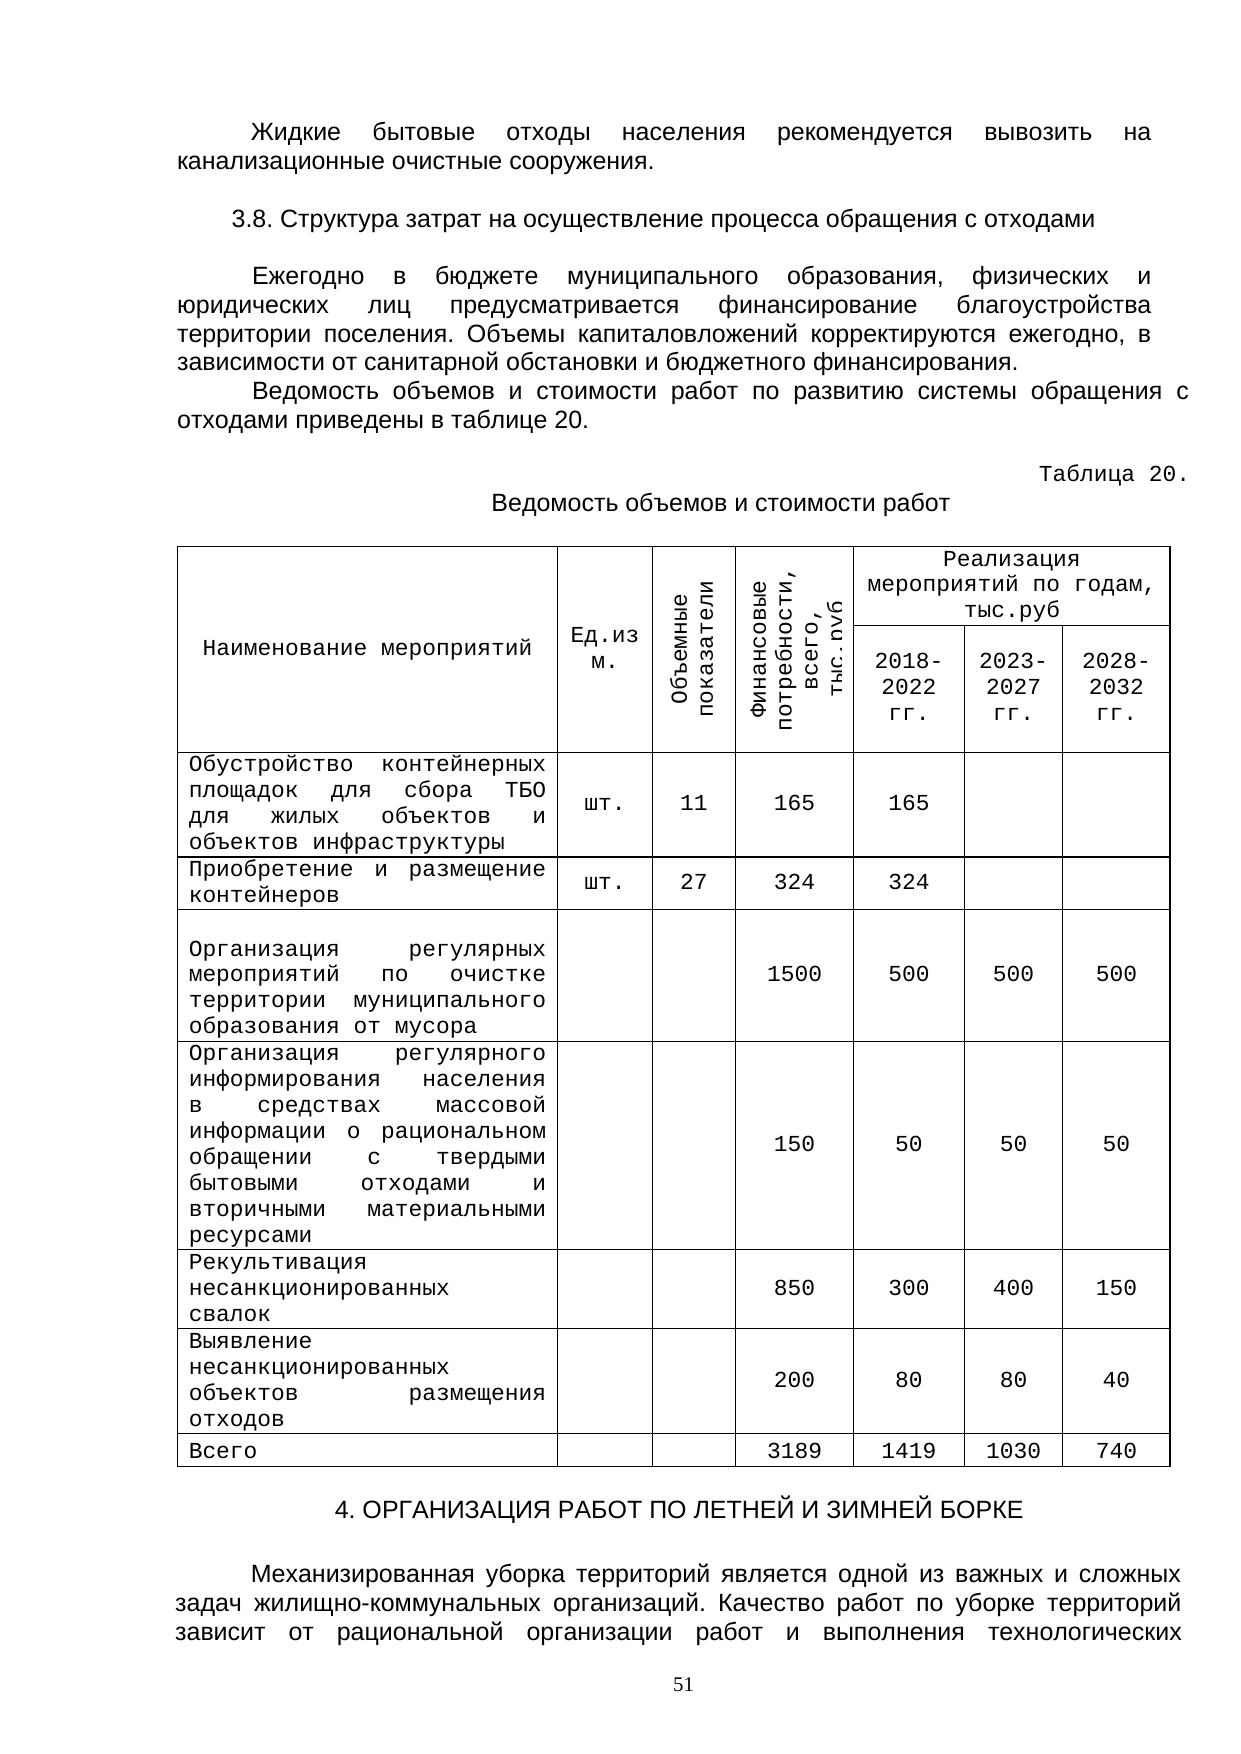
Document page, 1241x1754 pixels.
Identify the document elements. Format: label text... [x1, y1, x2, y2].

table_cell Приобретение и размещение контейнеров [178, 858, 557, 909]
table_cell шт. [558, 858, 652, 909]
table_cell 50 [854, 1042, 964, 1249]
table_cell 324 [854, 858, 964, 909]
table_cell 80 [965, 1329, 1062, 1433]
text Ведомость объемов и стоимости работ по развитию системы обращения с отходами приведены в таблице 20. [177, 376, 1190, 434]
text Ведомость объемов и стоимости работ [177, 488, 1190, 517]
table_cell 400 [965, 1250, 1062, 1328]
table_cell [653, 1329, 735, 1433]
table_cell шт. [558, 753, 652, 856]
table_cell [1063, 753, 1169, 856]
table_cell [653, 1250, 735, 1328]
table_header Реализация мероприятий по годам, тыс.руб [854, 547, 1169, 625]
table_cell Рекультивация несанкционированных свалок [178, 1250, 557, 1328]
table_cell 11 [653, 753, 735, 856]
table_cell 27 [653, 858, 735, 909]
table_header Финансовые потребности, всего, тыс.руб [736, 547, 853, 752]
table_cell 150 [736, 1042, 853, 1249]
table_cell 300 [854, 1250, 964, 1328]
subtitle 3.8. Структура затрат на осуществление процесса обращения с отходами [175, 204, 1152, 232]
table_cell 2018-2022 гг. [854, 626, 964, 752]
table_cell [558, 1042, 652, 1249]
table_header Объемные показатели [653, 547, 735, 752]
table_cell 740 [1063, 1434, 1169, 1466]
table_cell Выявление несанкционированных объектов размещения отходов [178, 1329, 557, 1433]
table_cell 1500 [736, 910, 853, 1041]
table_cell Обустройство контейнерных площадок для сбора ТБО для жилых объектов и объектов инфраструктуры [178, 753, 557, 856]
table_cell 500 [965, 910, 1062, 1041]
table_cell [558, 1434, 652, 1466]
table_cell [965, 858, 1062, 909]
table_cell 324 [736, 858, 853, 909]
table_cell 1419 [854, 1434, 964, 1466]
table_header Наименование мероприятий [178, 547, 557, 752]
table_cell [558, 910, 652, 1041]
table_cell 850 [736, 1250, 853, 1328]
table_cell 150 [1063, 1250, 1169, 1328]
text Жидкие бытовые отходы населения рекомендуется вывозить на канализационные очистные сооружения. [177, 117, 1152, 175]
table_cell Организация регулярного информирования населения в средствах массовой информации о рациональном обращении с твердыми бытовыми отходами и вторичными материальными ресурсами [178, 1042, 557, 1249]
table_cell Всего [178, 1434, 557, 1466]
table_cell [965, 753, 1062, 856]
table_cell 3189 [736, 1434, 853, 1466]
table_cell 50 [965, 1042, 1062, 1249]
text Таблица 20. [177, 462, 1190, 488]
table_cell 2028-2032 гг. [1063, 626, 1169, 752]
table_cell 1030 [965, 1434, 1062, 1466]
table_cell 165 [854, 753, 964, 856]
table_cell [558, 1329, 652, 1433]
table_cell [558, 1250, 652, 1328]
table_cell [653, 1434, 735, 1466]
subtitle 4. ОРГАНИЗАЦИЯ РАБОТ ПО ЛЕТНЕЙ И ЗИМНЕЙ БОРКЕ [177, 1495, 1181, 1524]
table_cell [653, 910, 735, 1041]
table_cell Организация регулярных мероприятий по очистке территории муниципального образования от мусора [178, 910, 557, 1041]
table_cell 50 [1063, 1042, 1169, 1249]
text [175, 1559, 1183, 1646]
table_cell 500 [1063, 910, 1169, 1041]
table_cell 200 [736, 1329, 853, 1433]
table_cell 2023-2027 гг. [965, 626, 1062, 752]
table_header Ед.изм. [558, 547, 652, 752]
table_cell 165 [736, 753, 853, 856]
table_cell [653, 1042, 735, 1249]
table_cell 500 [854, 910, 964, 1041]
table_cell 80 [854, 1329, 964, 1433]
table_cell 40 [1063, 1329, 1169, 1433]
table_cell [1063, 858, 1169, 909]
text Ежегодно в бюджете муниципального образования, физических и юридических лиц предусматривается финансирование благоустройства территории поселения. Объемы капиталовложений корректируются ежегодно, в зависимости от санитарной обстановки и бюджетного финансирования. [177, 261, 1152, 376]
